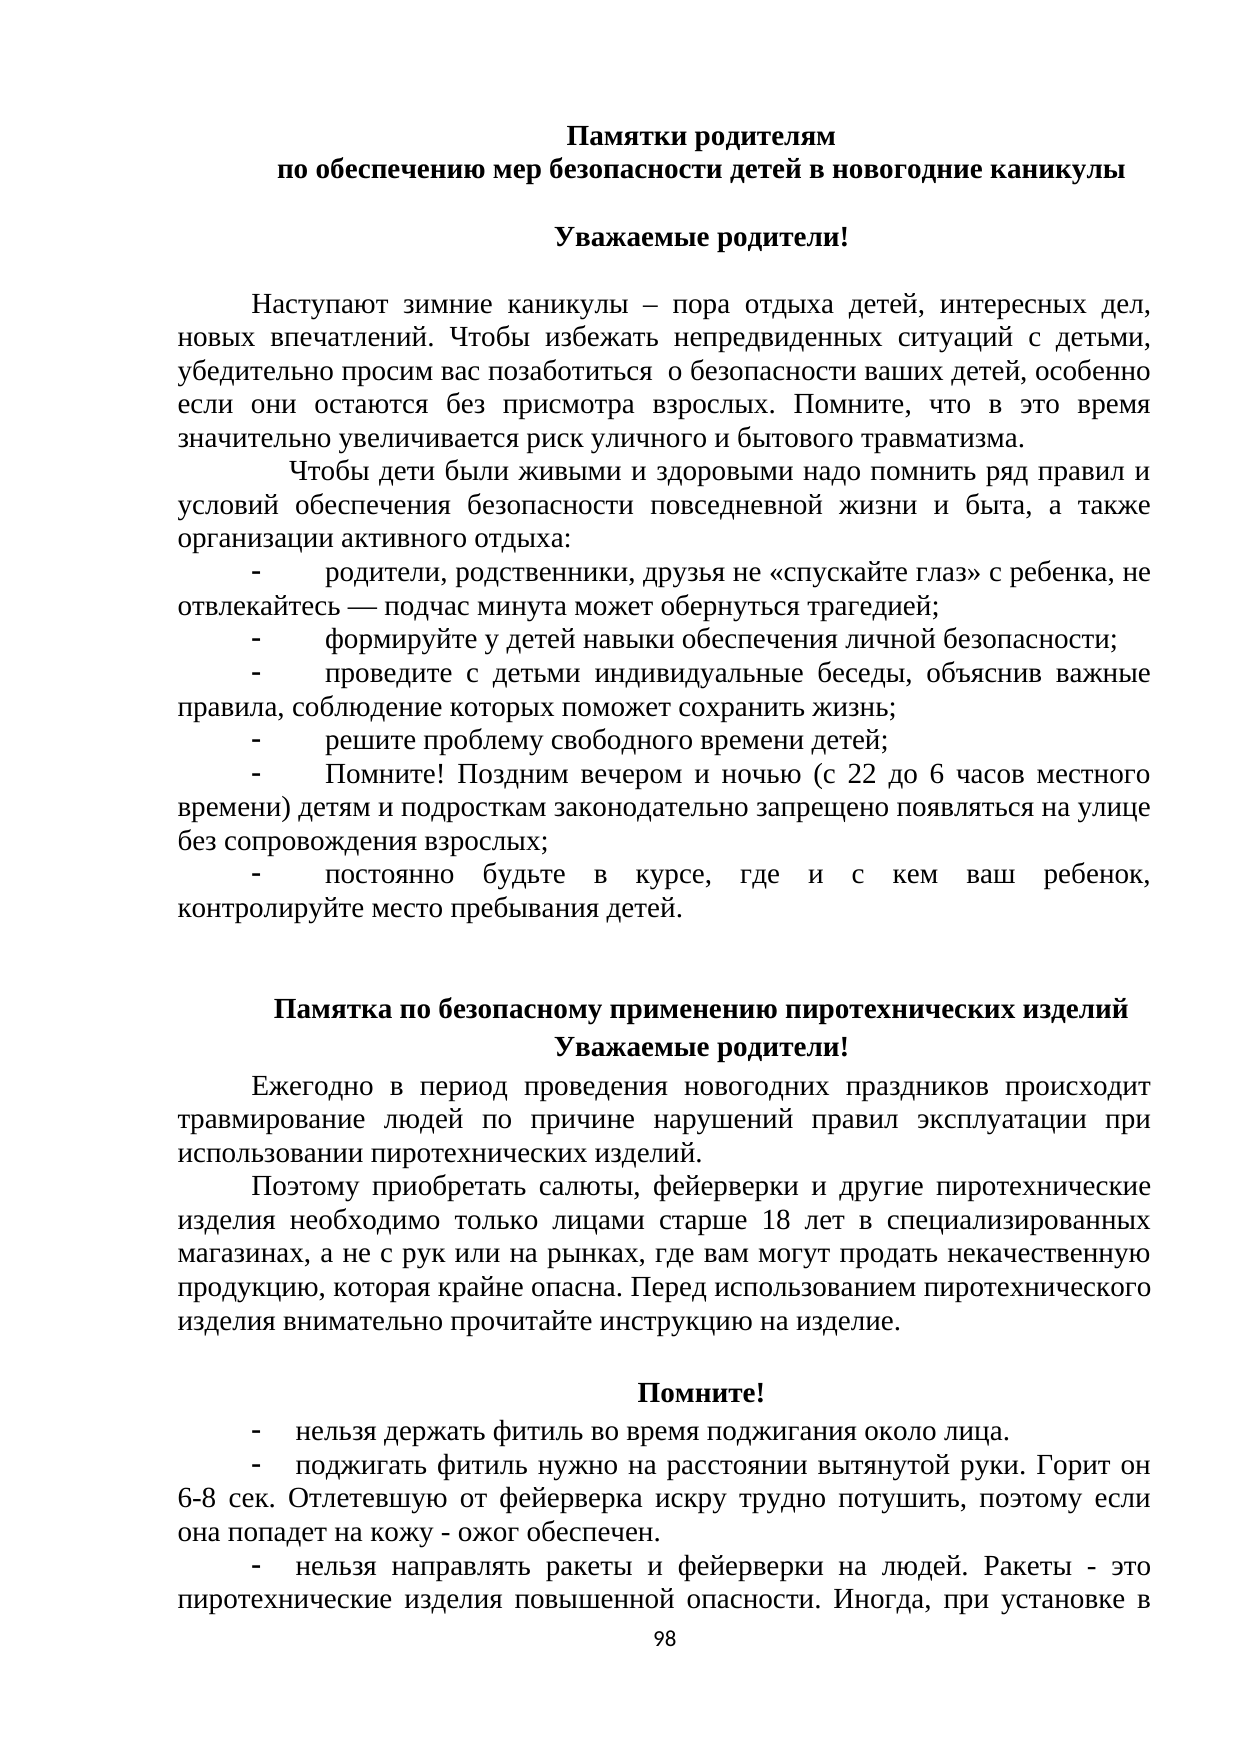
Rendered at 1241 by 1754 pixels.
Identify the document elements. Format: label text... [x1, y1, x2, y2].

list проведите с детьми индивидуальные беседы, объяснив важные правила, соблюдение которых поможет сохранить жизнь; [177, 655, 1152, 722]
list родители, родственники, друзья не «спускайте глаз» с ребенка, не отвлекайтесь — подчас минута может обернуться трагедией; [177, 554, 1152, 621]
text Ежегодно в период проведения новогодних праздников происходит травмирование людей по причине нарушений правил эксплуатации при использовании пиротехнических изделий. [177, 1068, 1152, 1168]
list постоянно будьте в курсе, где и с кем ваш ребенок, контролируйте место пребывания детей. [177, 857, 1152, 924]
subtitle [177, 1548, 1152, 1615]
text Поэтому приобретать салюты, фейерверки и другие пиротехнические изделия необходимо только лицами старше 18 лет в специализированных магазинах, а не с рук или на рынках, где вам могут продать некачественную продукцию, которая крайне опасна. Перед использованием пиротехнического изделия внимательно прочитайте инструкцию на изделие. [177, 1168, 1152, 1336]
text Чтобы дети были живыми и здоровыми надо помнить ряд правил и условий обеспечения безопасности повседневной жизни и быта, а также организации активного отдыха: [177, 453, 1152, 554]
subtitle Уважаемые родители! [177, 1029, 1152, 1063]
subtitle нельзя держать фитиль во время поджигания около лица. [177, 1413, 1152, 1447]
text Наступают зимние каникулы – пора отдыха детей, интересных дел, новых впечатлений. Чтобы избежать непредвиденных ситуаций с детьми, убедительно просим вас позаботиться о безопасности ваших детей, особенно если они остаются без присмотра взрослых. Помните, что в это время значительно увеличивается риск уличного и бытового травматизма. [177, 286, 1152, 453]
subtitle Памятка по безопасному применению пиротехнических изделий [177, 991, 1152, 1024]
subtitle Помните! [177, 1375, 1152, 1408]
list формируйте у детей навыки обеспечения личной безопасности; [177, 621, 1152, 655]
subtitle поджигать фитиль нужно на расстоянии вытянутой руки. Горит он 6-8 сек. Отлетевшую от фейерверка искру трудно потушить, поэтому если она попадет на кожу - ожог обеспечен. [177, 1447, 1152, 1548]
text Уважаемые родители! [177, 219, 1152, 252]
text Памятки родителям [177, 118, 1152, 152]
text по обеспечению мер безопасности детей в новогодние каникулы [177, 152, 1152, 185]
list Помните! Поздним вечером и ночью (с 22 до 6 часов местного времени) детям и подросткам законодательно запрещено появляться на улице без сопровождения взрослых; [177, 756, 1152, 857]
list решите проблему свободного времени детей; [177, 722, 1152, 756]
